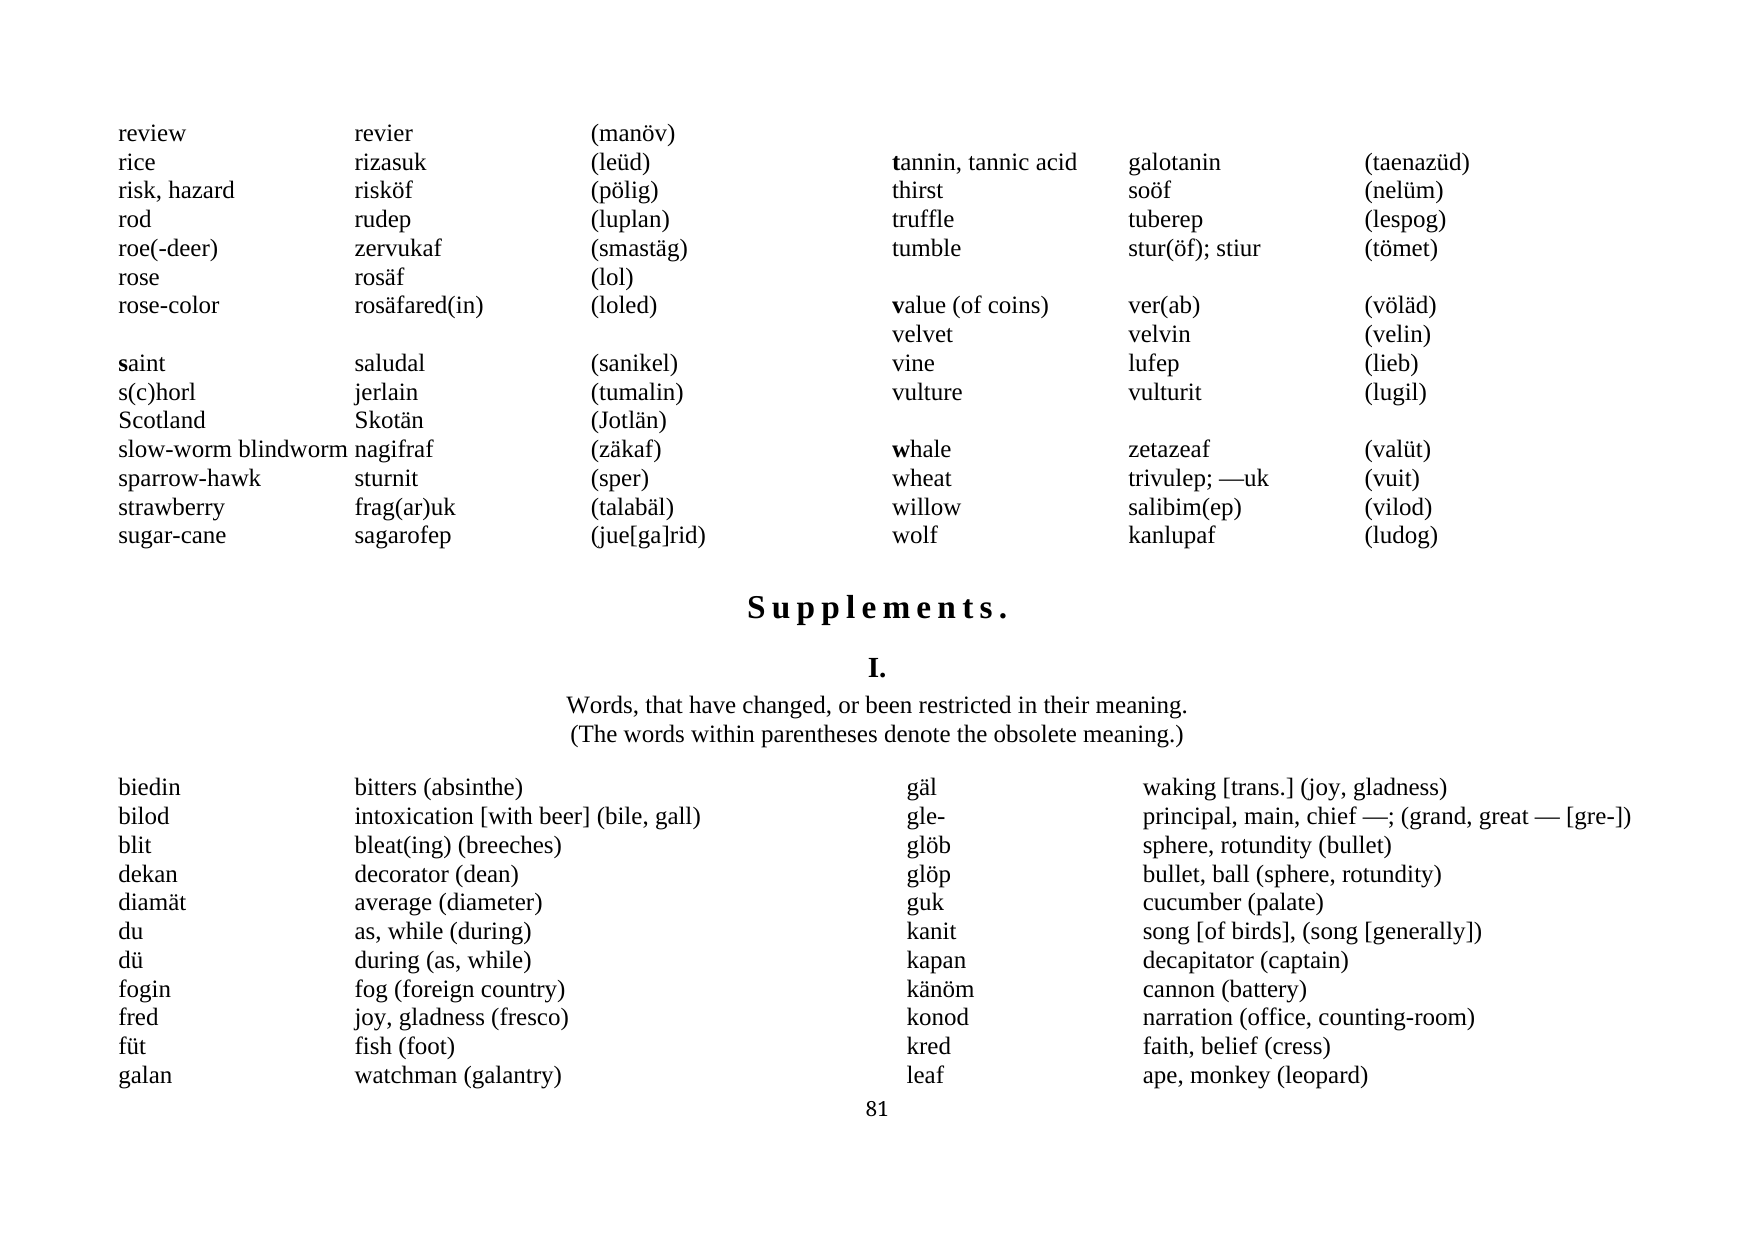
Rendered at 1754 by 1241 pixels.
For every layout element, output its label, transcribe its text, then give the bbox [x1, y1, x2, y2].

text risk, hazard risköf (pölig) [118, 176, 862, 204]
text gäl waking [trans.] (joy, gladness) [906, 772, 1636, 801]
text whale zetazeaf (valüt) [892, 434, 1636, 463]
text vine lufep (lieb) [892, 348, 1636, 377]
text galan watchman (galantry) [118, 1060, 847, 1089]
text tumble stur(öf); stiur (tömet) [892, 233, 1636, 262]
text thirst soöf (nelüm) [892, 176, 1636, 204]
text sugar-cane sagarofep (jue[ga]rid) [118, 521, 862, 549]
text dü during (as, while) [118, 945, 847, 974]
text rice rizasuk (leüd) [118, 147, 862, 176]
text füt fish (foot) [118, 1031, 847, 1060]
text diamät average (diameter) [118, 887, 847, 916]
text kapan decapitator (captain) [906, 945, 1636, 974]
text Supplements. [118, 587, 1636, 625]
text sparrow-hawk sturnit (sper) [118, 463, 862, 492]
text gle- principal, main, chief —; (grand, great — [gre-]) [906, 801, 1636, 830]
text rod rudep (luplan) [118, 204, 862, 233]
text willow salibim(ep) (vilod) [892, 492, 1636, 521]
text vulture vulturit (lugil) [892, 377, 1636, 406]
text du as, while (during) [118, 916, 847, 945]
text leaf ape, monkey (leopard) [906, 1060, 1636, 1089]
text kred faith, belief (cress) [906, 1031, 1636, 1060]
text truffle tuberep (lespog) [892, 204, 1636, 233]
text fogin fog (foreign country) [118, 974, 847, 1002]
text fred joy, gladness (fresco) [118, 1002, 847, 1031]
text bilod intoxication [with beer] (bile, gall) [118, 801, 847, 830]
text saint saludal (sanikel) [118, 348, 862, 377]
text review revier (manöv) [118, 118, 862, 147]
text wolf kanlupaf (ludog) [892, 521, 1636, 549]
text glöp bullet, ball (sphere, rotundity) [906, 859, 1636, 887]
text rose rosäf (lol) [118, 262, 862, 291]
text glöb sphere, rotundity (bullet) [906, 830, 1636, 859]
text konod narration (office, counting-room) [906, 1002, 1636, 1031]
text value (of coins) ver(ab) (völäd) [892, 291, 1636, 319]
text blit bleat(ing) (breeches) [118, 830, 847, 859]
text slow-worm blindworm nagifraf (zäkaf) [118, 434, 862, 463]
text roe(-deer) zervukaf (smastäg) [118, 233, 862, 262]
text känöm cannon (battery) [906, 974, 1636, 1002]
text dekan decorator (dean) [118, 859, 847, 887]
text velvet velvin (velin) [892, 319, 1636, 348]
text guk cucumber (palate) [906, 887, 1636, 916]
text Words, that have changed, or been restricted in their meaning. [118, 690, 1636, 719]
text wheat trivulep; —uk (vuit) [892, 463, 1636, 492]
text Scotland Skotän (Jotlän) [118, 406, 862, 434]
text kanit song [of birds], (song [generally]) [906, 916, 1636, 945]
text s(c)horl jerlain (tumalin) [118, 377, 862, 406]
text rose-color rosäfared(in) (loled) [118, 291, 862, 319]
text I. [118, 650, 1636, 684]
text biedin bitters (absinthe) [118, 772, 847, 801]
text strawberry frag(ar)uk (talabäl) [118, 492, 862, 521]
text (The words within parentheses denote the obsolete meaning.) [118, 719, 1636, 747]
text tannin, tannic acid galotanin (taenazüd) [892, 147, 1636, 176]
